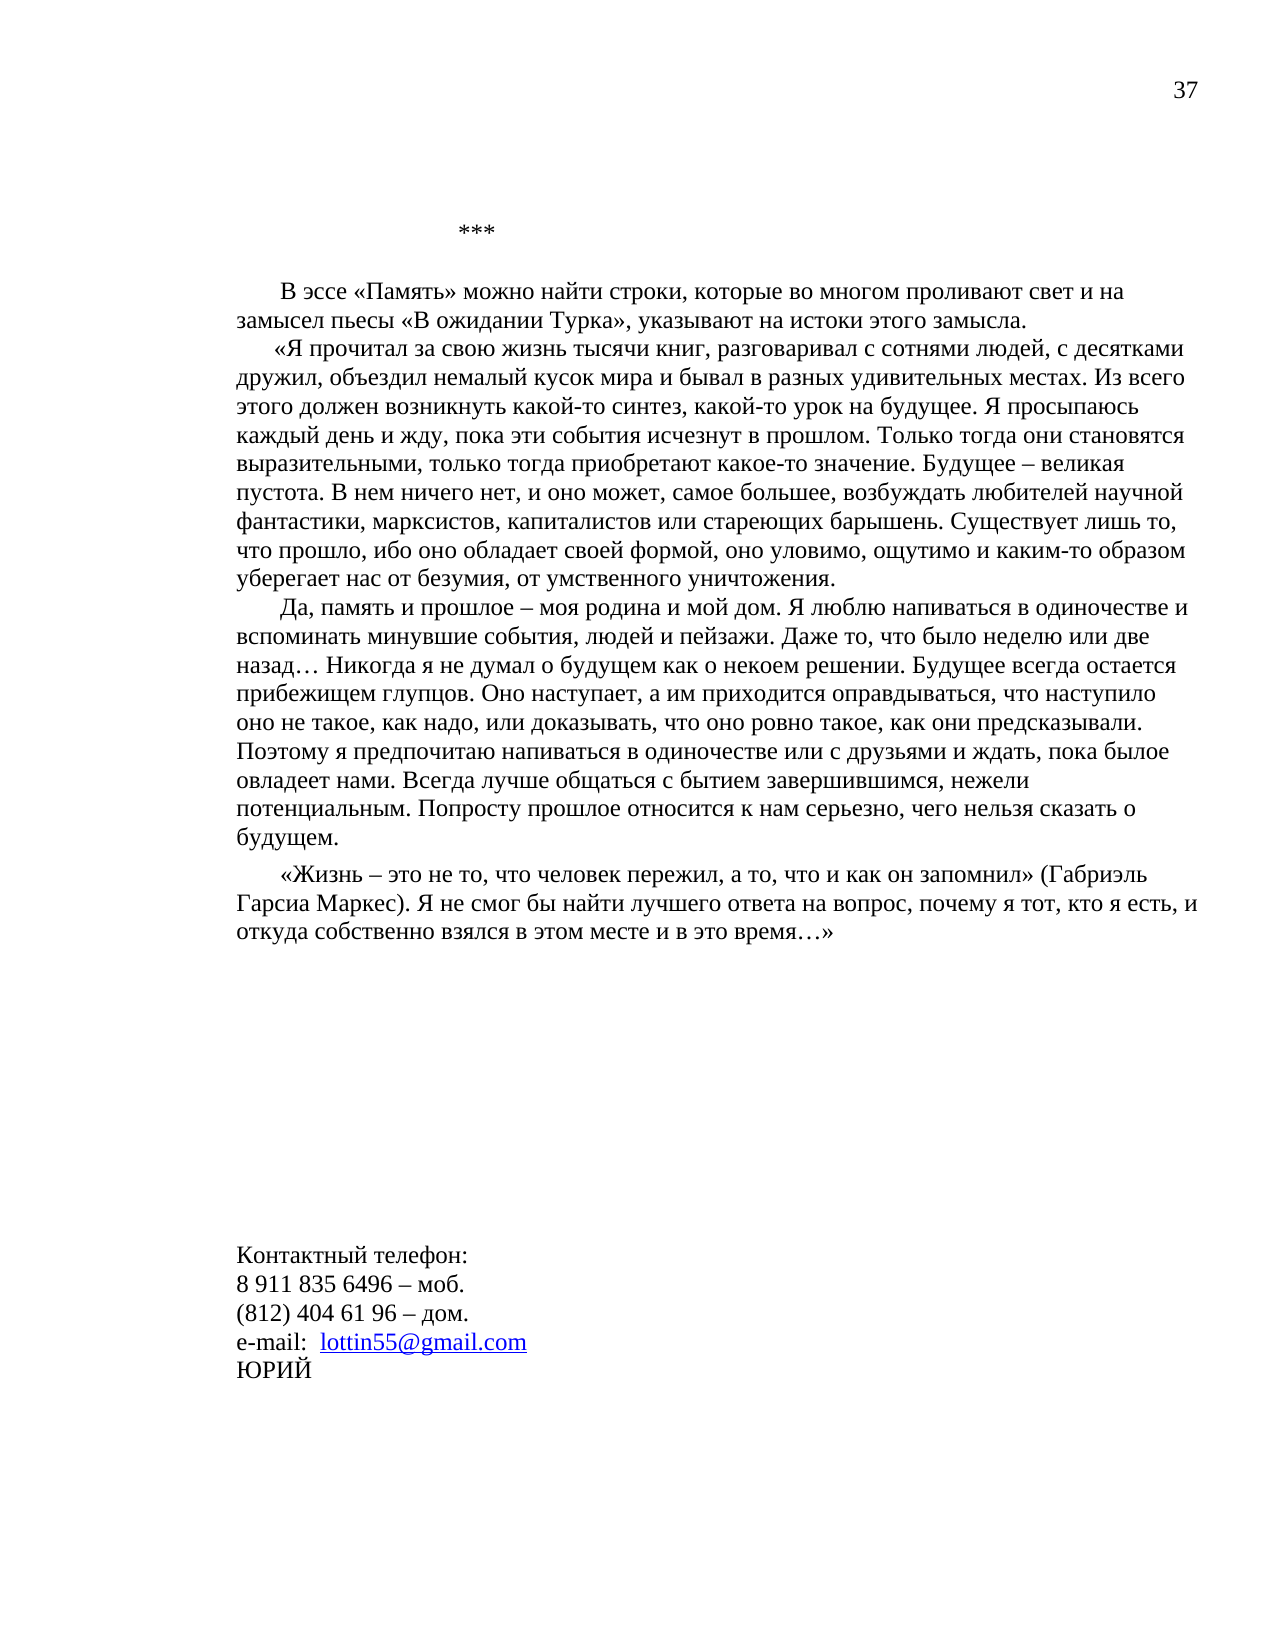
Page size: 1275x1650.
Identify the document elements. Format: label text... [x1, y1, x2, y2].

text (812) 404 61 96 – дом. [236, 1298, 1198, 1327]
text «Я прочитал за свою жизнь тысячи книг, разговаривал с сотнями людей, с десятками дружил, объездил немалый кусок мира и бывал в разных удивительных местах. Из всего этого должен возникнуть какой-то синтез, какой-то урок на будущее. Я просыпаюсь каждый день и жду, пока эти события исчезнут в прошлом. Только тогда они становятся выразительными, только тогда приобретают какое-то значение. Будущее – великая пустота. В нем ничего нет, и оно может, самое большее, возбуждать любителей научной фантастики, марксистов, капиталистов или стареющих барышень. Существует лишь то, что прошло, ибо оно обладает своей формой, оно уловимо, ощутимо и каким-то образом уберегает нас от безумия, от умственного уничтожения. [236, 333, 1198, 592]
text 8 911 835 6496 – моб. [236, 1269, 1198, 1298]
text Да, память и прошлое – моя родина и мой дом. Я люблю напиваться в одиночестве и вспоминать минувшие события, людей и пейзажи. Даже то, что было неделю или две назад… Никогда я не думал о будущем как о некоем решении. Будущее всегда остается прибежищем глупцов. Оно наступает, а им приходится оправдываться, что наступило оно не такое, как надо, или доказывать, что оно ровно такое, как они предсказывали. Поэтому я предпочитаю напиваться в одиночестве или с друзьями и ждать, пока былое овладеет нами. Всегда лучше общаться с бытием завершившимся, нежели потенциальным. Попросту прошлое относится к нам серьезно, чего нельзя сказать о будущем. [236, 592, 1198, 851]
text *** [236, 218, 1198, 247]
text Контактный телефон: [236, 1240, 1198, 1269]
text «Жизнь – это не то, что человек пережил, а то, что и как он запомнил» (Габриэль Гарсиа Маркес). Я не смог бы найти лучшего ответа на вопрос, почему я тот, кто я есть, и откуда собственно взялся в этом месте и в это время…» [236, 859, 1198, 945]
text e-mail: lottin55@gmail.com [236, 1327, 1198, 1355]
text ЮРИЙ [236, 1355, 1198, 1384]
text В эссе «Память» можно найти строки, которые во многом проливают свет и на замысел пьесы «В ожидании Турка», указывают на истоки этого замысла. [236, 276, 1198, 333]
